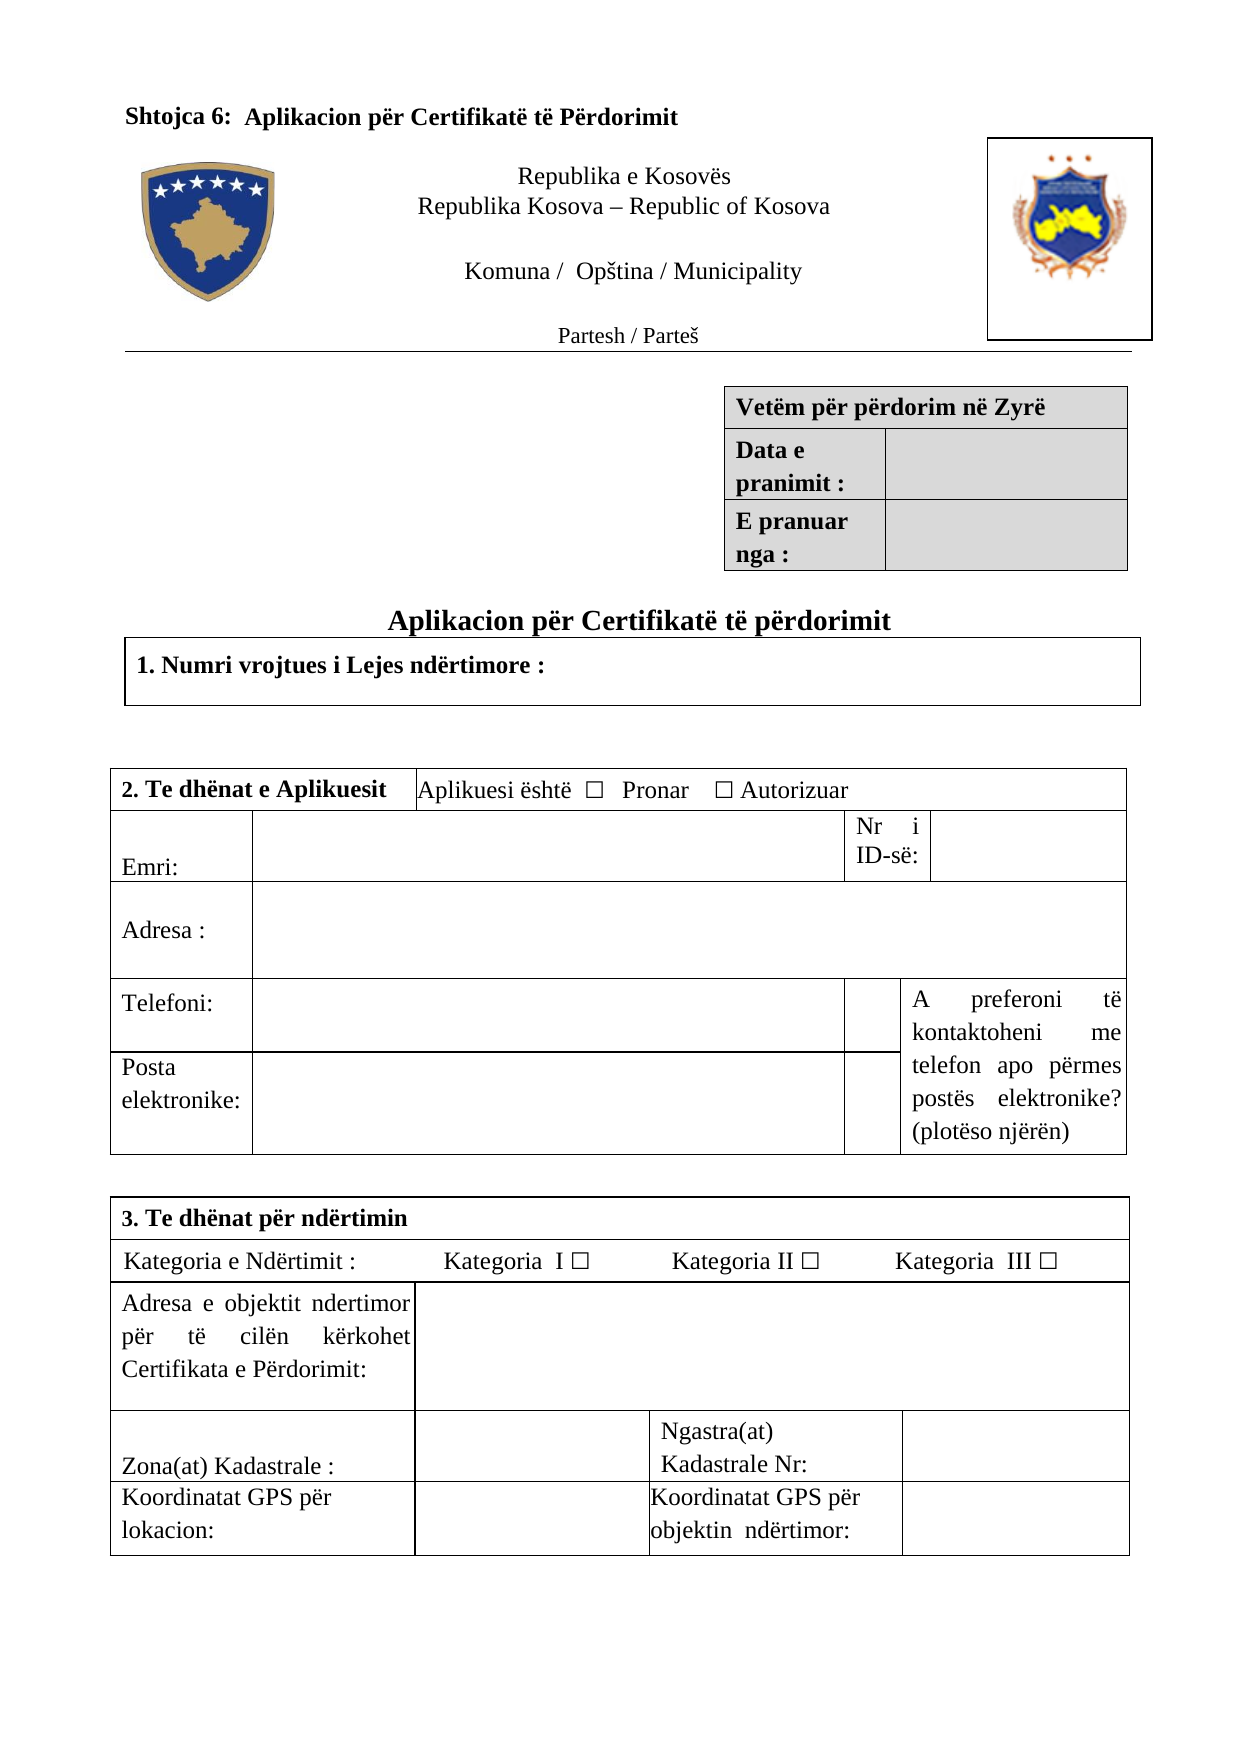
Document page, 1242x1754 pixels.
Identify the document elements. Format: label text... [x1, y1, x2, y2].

table_cell A preferoni të kontaktoheni me telefon apo përmes postës elektronike? (plotëso njërën) [901, 979, 1126, 1154]
table_header 2. Te dhënat e Aplikuesit [111, 769, 416, 810]
table_cell Koordinatat GPS për objektin ndërtimor: [650, 1482, 902, 1555]
table_cell Ngastra(at) Kadastrale Nr: [650, 1411, 902, 1481]
table_header Vetëm për përdorim në Zyrë [725, 387, 1127, 428]
table_cell E pranuar nga : [725, 500, 885, 570]
table_cell Adresa : [111, 882, 252, 978]
table_cell [845, 979, 900, 1051]
picture [141, 162, 275, 302]
table_cell [903, 1411, 1129, 1481]
table_cell Adresa e objektit ndertimor për të cilën kërkohet Certifikata e Përdorimit: [111, 1283, 414, 1410]
table_cell Zona(at) Kadastrale : [111, 1411, 414, 1481]
table_cell [931, 811, 1126, 881]
table_cell [845, 1053, 900, 1154]
table_cell [886, 429, 1127, 499]
table_header Aplikuesi është Pronar Autorizuar [417, 769, 1126, 810]
table_cell [416, 1482, 649, 1555]
table_cell [253, 882, 1126, 978]
table_cell [416, 1411, 649, 1481]
table_cell [886, 500, 1127, 570]
table_cell [416, 1283, 1129, 1410]
picture [1012, 145, 1128, 292]
text Aplikacion për Certifikatë të përdorimit [125, 602, 1146, 637]
text Shtojca 6: Aplikacion për Certifikatë të Përdorimit [125, 98, 1148, 131]
table_cell [253, 979, 844, 1051]
table_cell Nr i ID-së: [845, 811, 930, 881]
table_cell Kategoria e Ndërtimit : Kategoria I Kategoria II Kategoria III [111, 1240, 1129, 1281]
table_cell Koordinatat GPS për lokacion: [111, 1482, 414, 1555]
table_header 1. Numri vrojtues i Lejes ndërtimore : [126, 638, 1140, 705]
table_cell Data e pranimit : [725, 429, 885, 499]
table_cell Telefoni: [111, 979, 252, 1051]
table_cell Posta elektronike: [111, 1053, 252, 1154]
table_cell Emri: [111, 811, 252, 881]
table_header 3. Te dhënat për ndërtimin [111, 1198, 1129, 1239]
table_cell [253, 1053, 844, 1154]
table_cell [903, 1482, 1129, 1555]
table_cell [253, 811, 844, 881]
